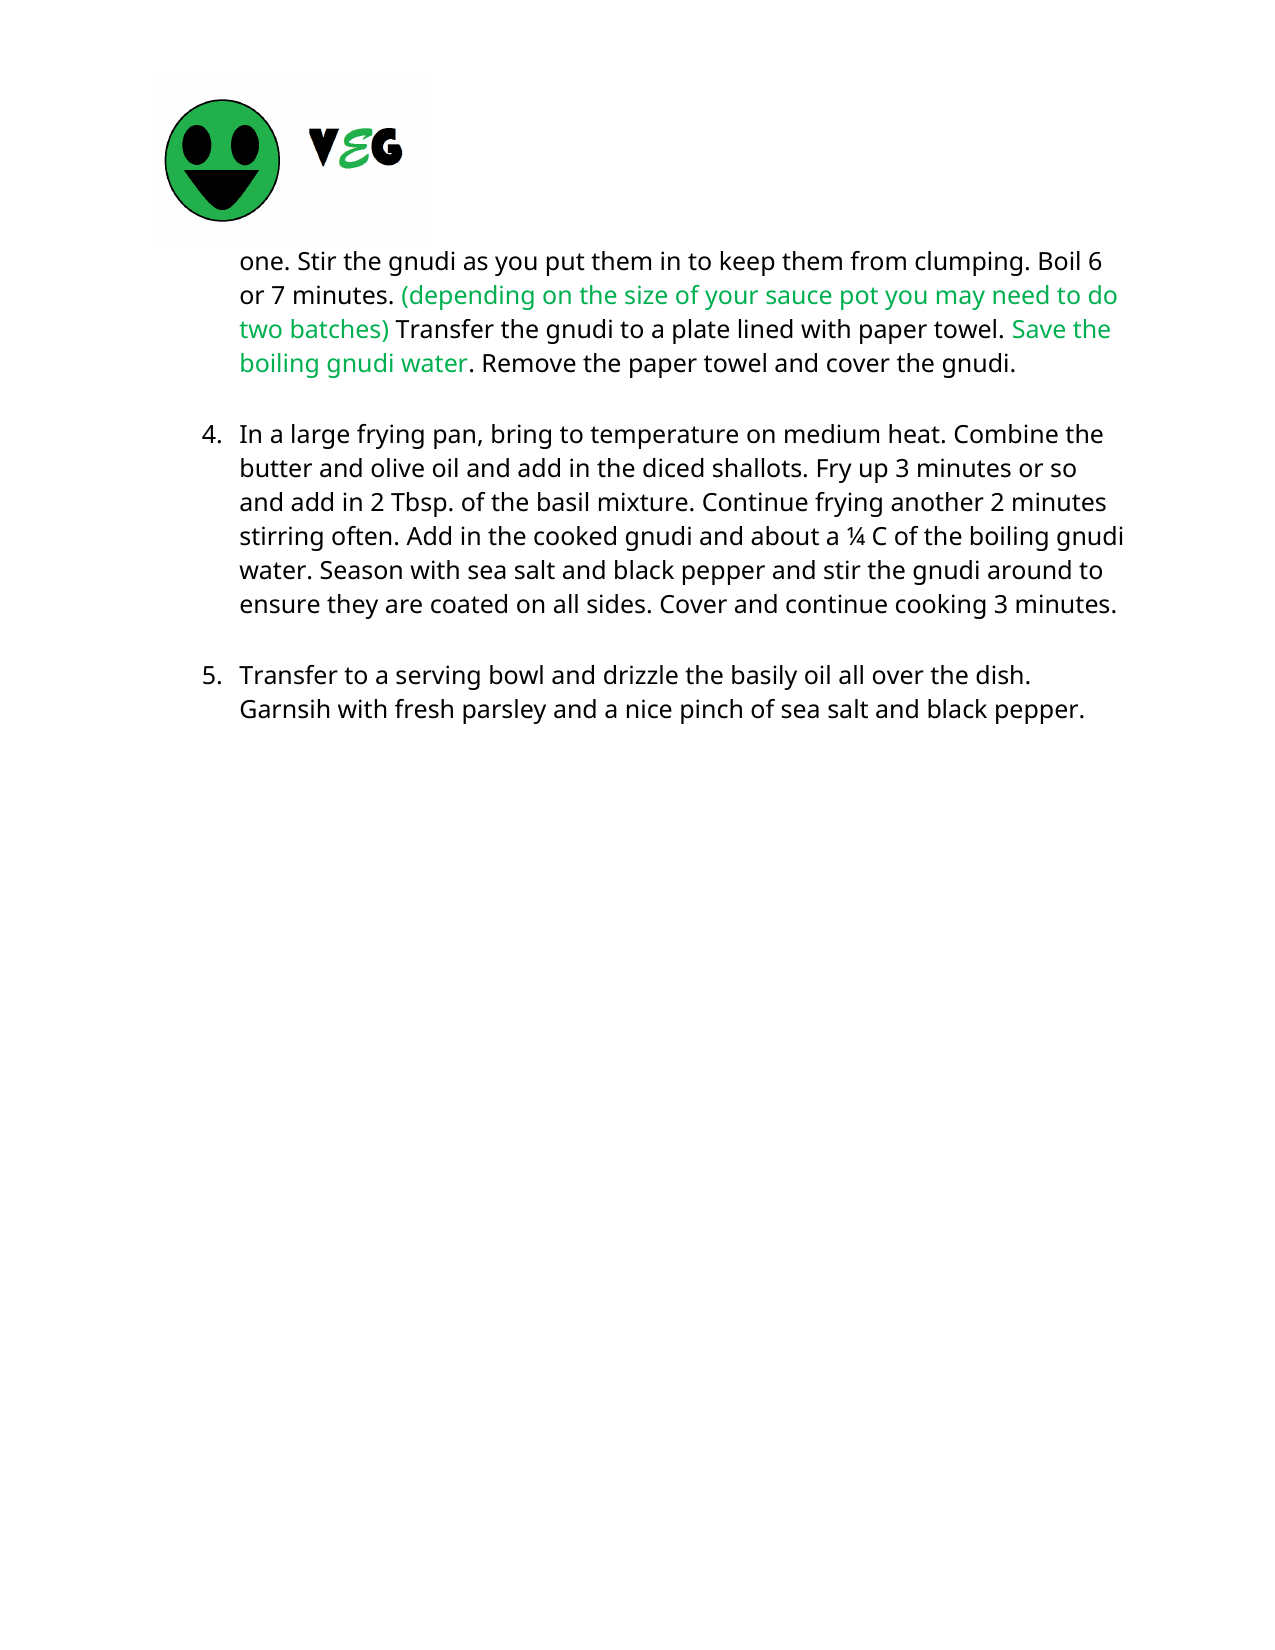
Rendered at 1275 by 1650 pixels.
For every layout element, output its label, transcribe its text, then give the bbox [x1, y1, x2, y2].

list Transfer to a serving bowl and drizzle the basily oil all over the dish. Garnsih with fresh parsley and a nice pinch of sea salt and black pepper. [202, 658, 1125, 726]
list In a large frying pan, bring to temperature on medium heat. Combine the butter and olive oil and add in the diced shallots. Fry up 3 minutes or so and add in 2 Tbsp. of the basil mixture. Continue frying another 2 minutes stirring often. Add in the cooked gnudi and about a ¼ C of the boiling gnudi water. Season with sea salt and black pepper and stir the gnudi around to ensure they are coated on all sides. Cover and continue cooking 3 minutes. [202, 417, 1125, 621]
picture [150, 73, 433, 244]
